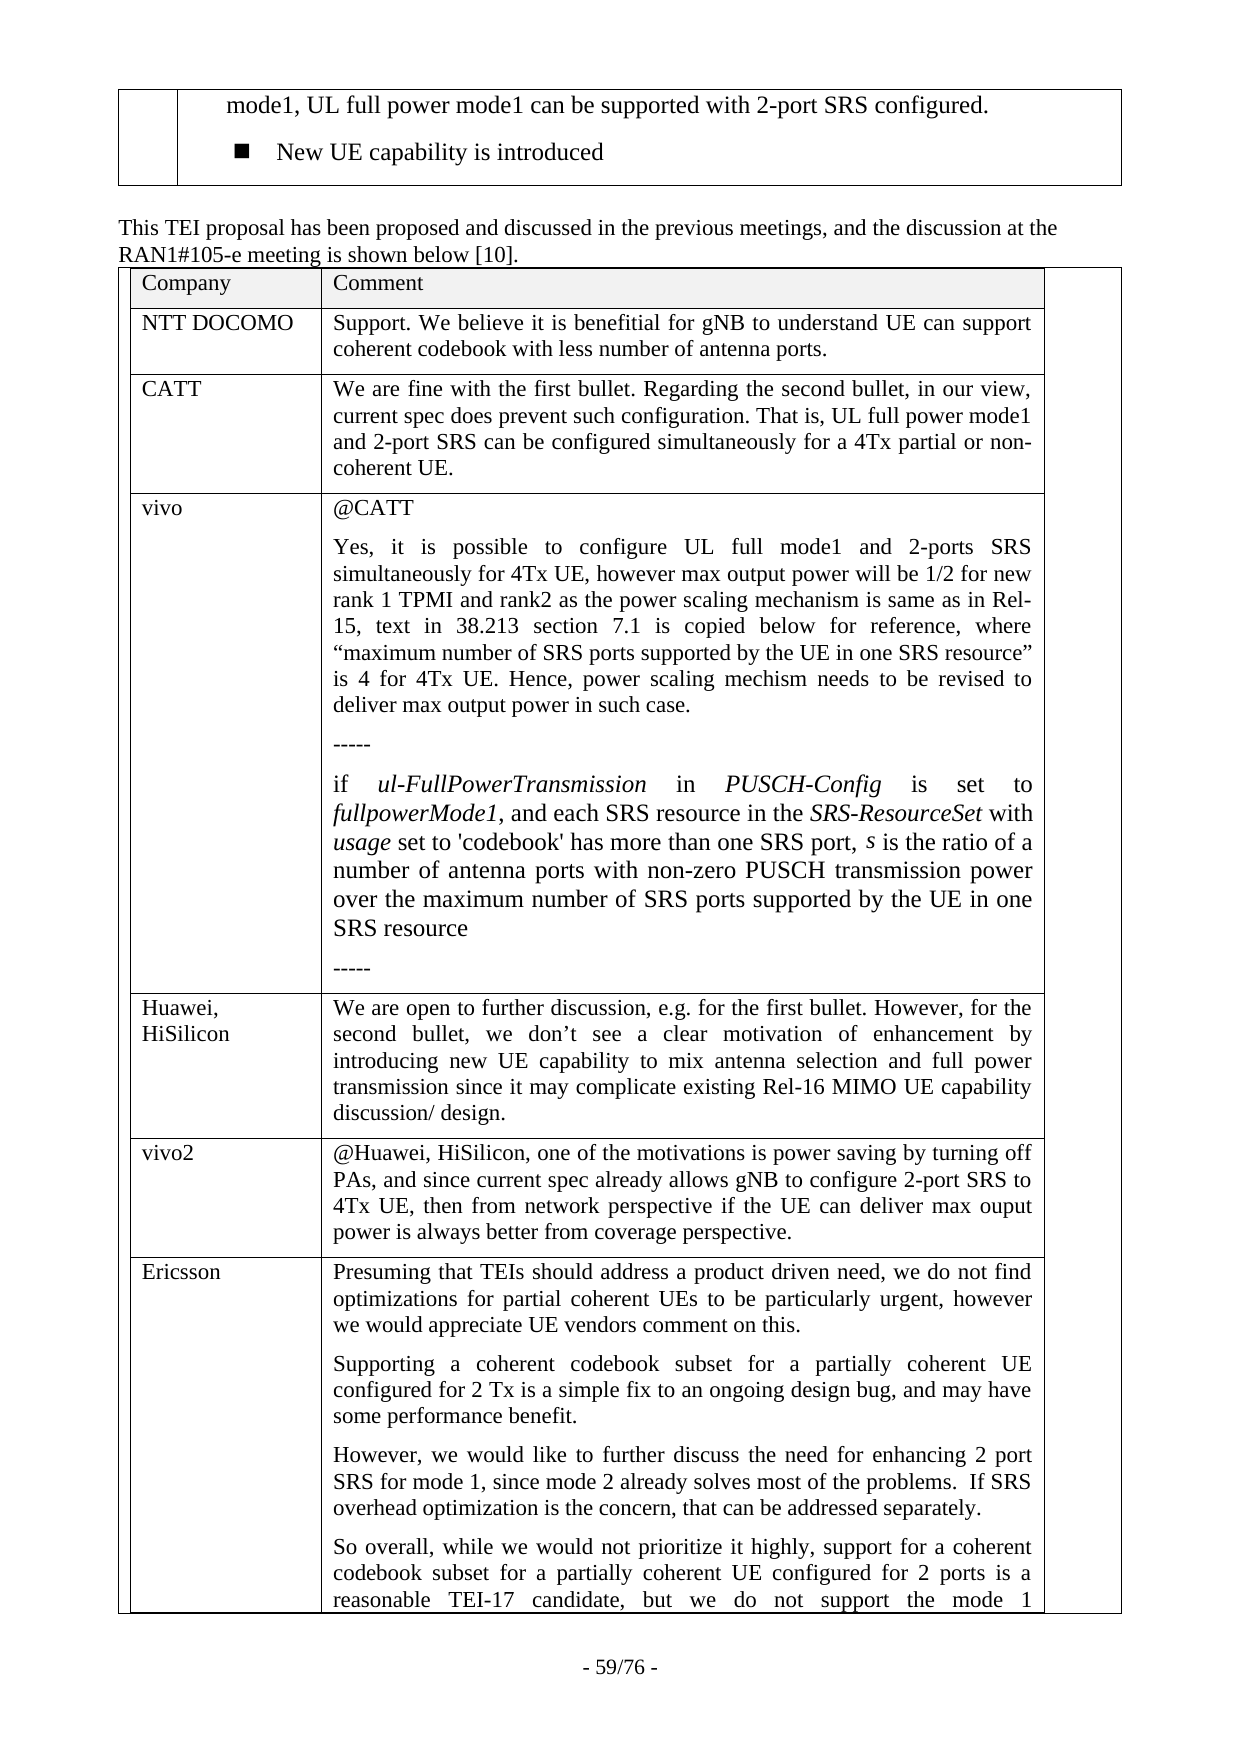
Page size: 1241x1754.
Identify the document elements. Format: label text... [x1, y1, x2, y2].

text This TEI proposal has been proposed and discussed in the previous meetings, and the discussion at the RAN1#105-e meeting is shown below [10]. [118, 214, 1122, 267]
table_header [322, 1258, 1044, 1612]
table_header [1045, 268, 1121, 1613]
table_header [131, 309, 321, 374]
table_header [322, 494, 1044, 993]
table_header [131, 1139, 321, 1257]
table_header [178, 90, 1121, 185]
table_header [131, 375, 321, 493]
table_header [119, 268, 130, 1613]
table_header [3] [119, 90, 177, 185]
table_header [322, 994, 1044, 1138]
table_header [131, 1258, 321, 1612]
table_header [322, 1139, 1044, 1257]
table_header [131, 994, 321, 1138]
table_header [322, 309, 1044, 374]
table_header [131, 494, 321, 993]
table_header [322, 375, 1044, 493]
